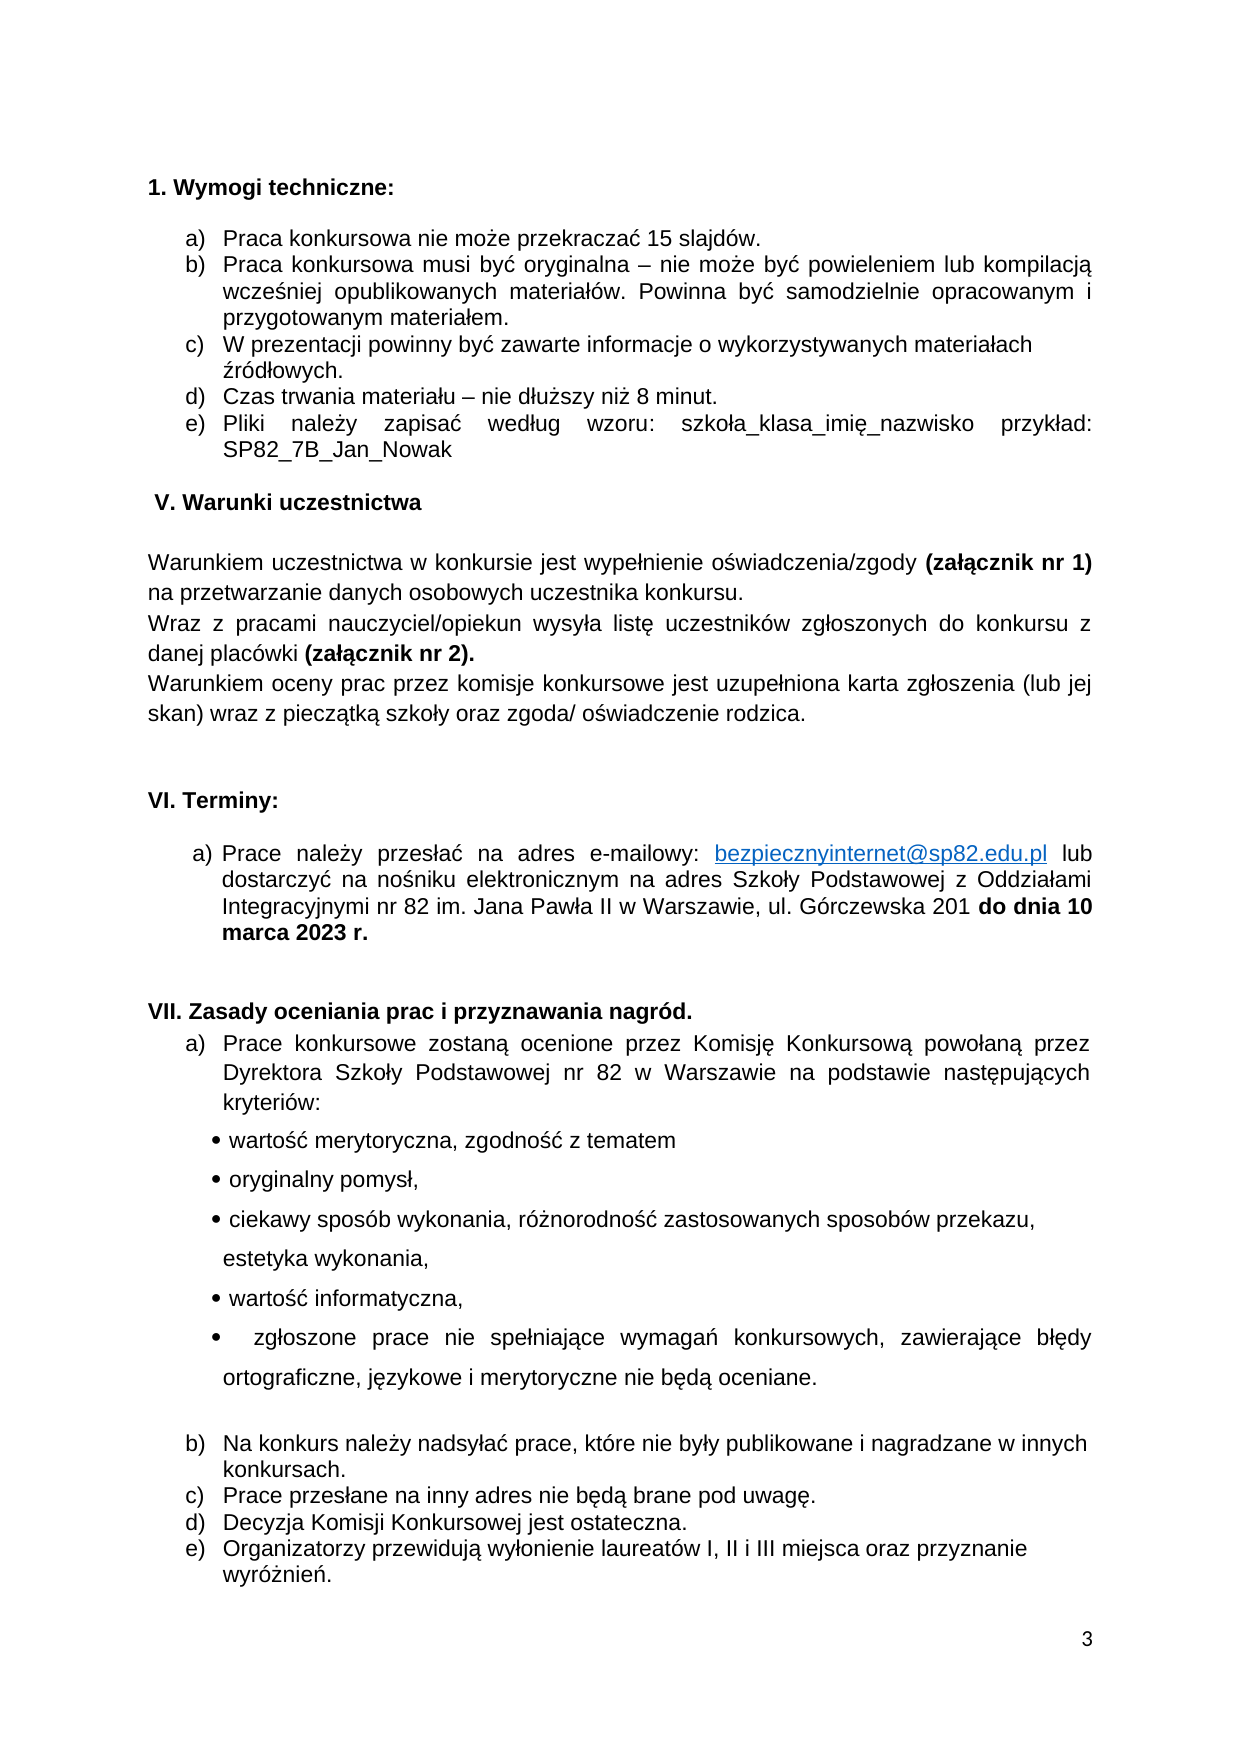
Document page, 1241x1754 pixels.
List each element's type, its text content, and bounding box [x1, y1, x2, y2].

text VII. Zasady oceniania prac i przyznawania nagród. [148, 998, 1092, 1024]
list Na konkurs należy nadsyłać prace, które nie były publikowane i nagradzane w innych konkursach. [185, 1429, 1092, 1482]
list Czas trwania materiału – nie dłuższy niż 8 minut. [185, 383, 1092, 409]
list wartość merytoryczna, zgodność z tematem [222, 1127, 1092, 1153]
list Pliki należy zapisać według wzoru: szkoła_klasa_imię_nazwisko przykład: SP82_7B_Jan_Nowak [185, 409, 1092, 462]
text VI. Terminy: [148, 787, 1092, 813]
list ciekawy sposób wykonania, różnorodność zastosowanych sposobów przekazu, estetyka wykonania, [222, 1206, 1092, 1272]
list Prace konkursowe zostaną ocenione przez Komisję Konkursową powołaną przez Dyrektora Szkoły Podstawowej nr 82 w Warszawie na podstawie następujących kryteriów: [185, 1029, 1090, 1115]
list wartość informatyczna, [222, 1285, 1092, 1311]
list Organizatorzy przewidują wyłonienie laureatów I, II i III miejsca oraz przyznanie wyróżnień. [185, 1535, 1092, 1588]
list Prace przesłane na inny adres nie będą brane pod uwagę. [185, 1482, 1092, 1508]
list źródłowych. [223, 357, 1092, 383]
list Praca konkursowa musi być oryginalna – nie może być powieleniem lub kompilacją wcześniej opublikowanych materiałów. Powinna być samodzielnie opracowanym i przygotowanym materiałem. [185, 251, 1092, 331]
list W prezentacji powinny być zawarte informacje o wykorzystywanych materiałach [185, 331, 1092, 357]
text 1. Wymogi techniczne: [148, 174, 1092, 200]
text Warunkiem oceny prac przez komisje konkursowe jest uzupełniona karta zgłoszenia (lub jej skan) wraz z pieczątką szkoły oraz zgoda/ oświadczenie rodzica. [148, 670, 1092, 726]
text V. Warunki uczestnictwa [148, 489, 1092, 515]
list Praca konkursowa nie może przekraczać 15 slajdów. [185, 225, 1092, 251]
text Warunkiem uczestnictwa w konkursie jest wypełnienie oświadczenia/zgody (załącznik nr 1) na przetwarzanie danych osobowych uczestnika konkursu. [148, 549, 1092, 606]
text Wraz z pracami nauczyciel/opiekun wysyła listę uczestników zgłoszonych do konkursu z danej placówki (załącznik nr 2). [148, 609, 1092, 666]
list Decyzja Komisji Konkursowej jest ostateczna. [185, 1508, 1092, 1535]
list zgłoszone prace nie spełniające wymagań konkursowych, zawierające błędy ortograficzne, językowe i merytoryczne nie będą oceniane. [222, 1324, 1092, 1390]
list oryginalny pomysł, [222, 1166, 1092, 1193]
list Prace należy przesłać na adres e-mailowy: bezpiecznyinternet@sp82.edu.pl lub dostarczyć na nośniku elektronicznym na adres Szkoły Podstawowej z Oddziałami Integracyjnymi nr 82 im. Jana Pawła II w Warszawie, ul. Górczewska 201 do dnia 10 marca 2023 r. [192, 840, 1092, 945]
